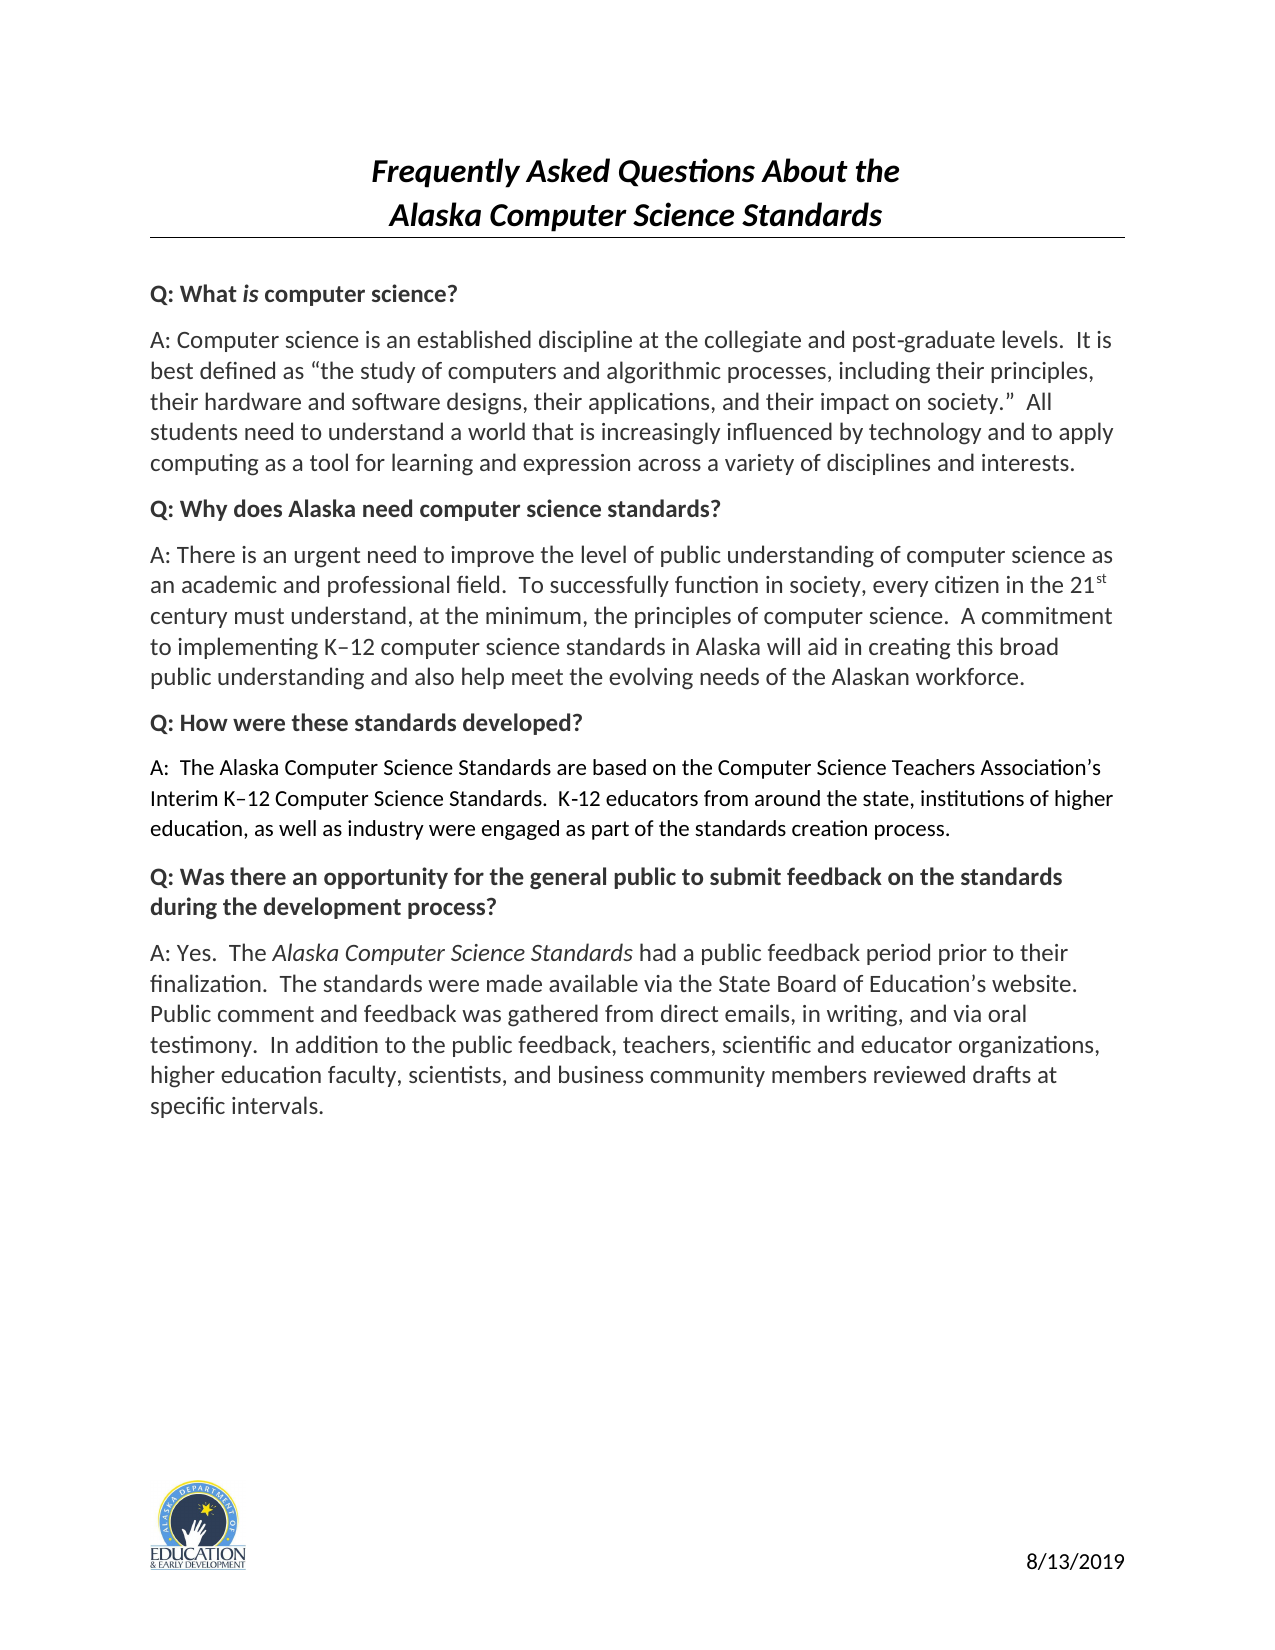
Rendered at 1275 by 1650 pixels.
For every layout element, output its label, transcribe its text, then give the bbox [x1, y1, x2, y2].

text A: There is an urgent need to improve the level of public understanding of computer science as an academic and professional field. To successfully function in society, every citizen in the 21st century must understand, at the minimum, the principles of computer science. A commitment to implementing K–12 computer science standards in Alaska will aid in creating this broad public understanding and also help meet the evolving needs of the Alaskan workforce. [150, 539, 1125, 692]
picture [150, 1480, 246, 1570]
title Frequently Asked Questions About the Alaska Computer Science Standards [150, 150, 1125, 237]
text A: The Alaska Computer Science Standards are based on the Computer Science Teachers Association’s Interim K–12 Computer Science Standards. K‐12 educators from around the state, institutions of higher education, as well as industry were engaged as part of the standards creation process. [150, 753, 1125, 842]
text A: Computer science is an established discipline at the collegiate and post‐graduate levels. It is best defined as “the study of computers and algorithmic processes, including their principles, their hardware and software designs, their applications, and their impact on society.” All students need to understand a world that is increasingly influenced by technology and to apply computing as a tool for learning and expression across a variety of disciplines and interests. [150, 325, 1125, 477]
subtitle Q: How were these standards developed? [150, 707, 1125, 738]
subtitle Q: Why does Alaska need computer science standards? [150, 493, 1125, 523]
subtitle Q: What is computer science? [150, 278, 1125, 309]
subtitle Q: Was there an opportunity for the general public to submit feedback on the standards during the development process? [150, 861, 1125, 922]
text A: Yes. The Alaska Computer Science Standards had a public feedback period prior to their finalization. The standards were made available via the State Board of Education’s website. Public comment and feedback was gathered from direct emails, in writing, and via oral testimony. In addition to the public feedback, teachers, scientific and educator organizations, higher education faculty, scientists, and business community members reviewed drafts at specific intervals. [150, 937, 1125, 1121]
